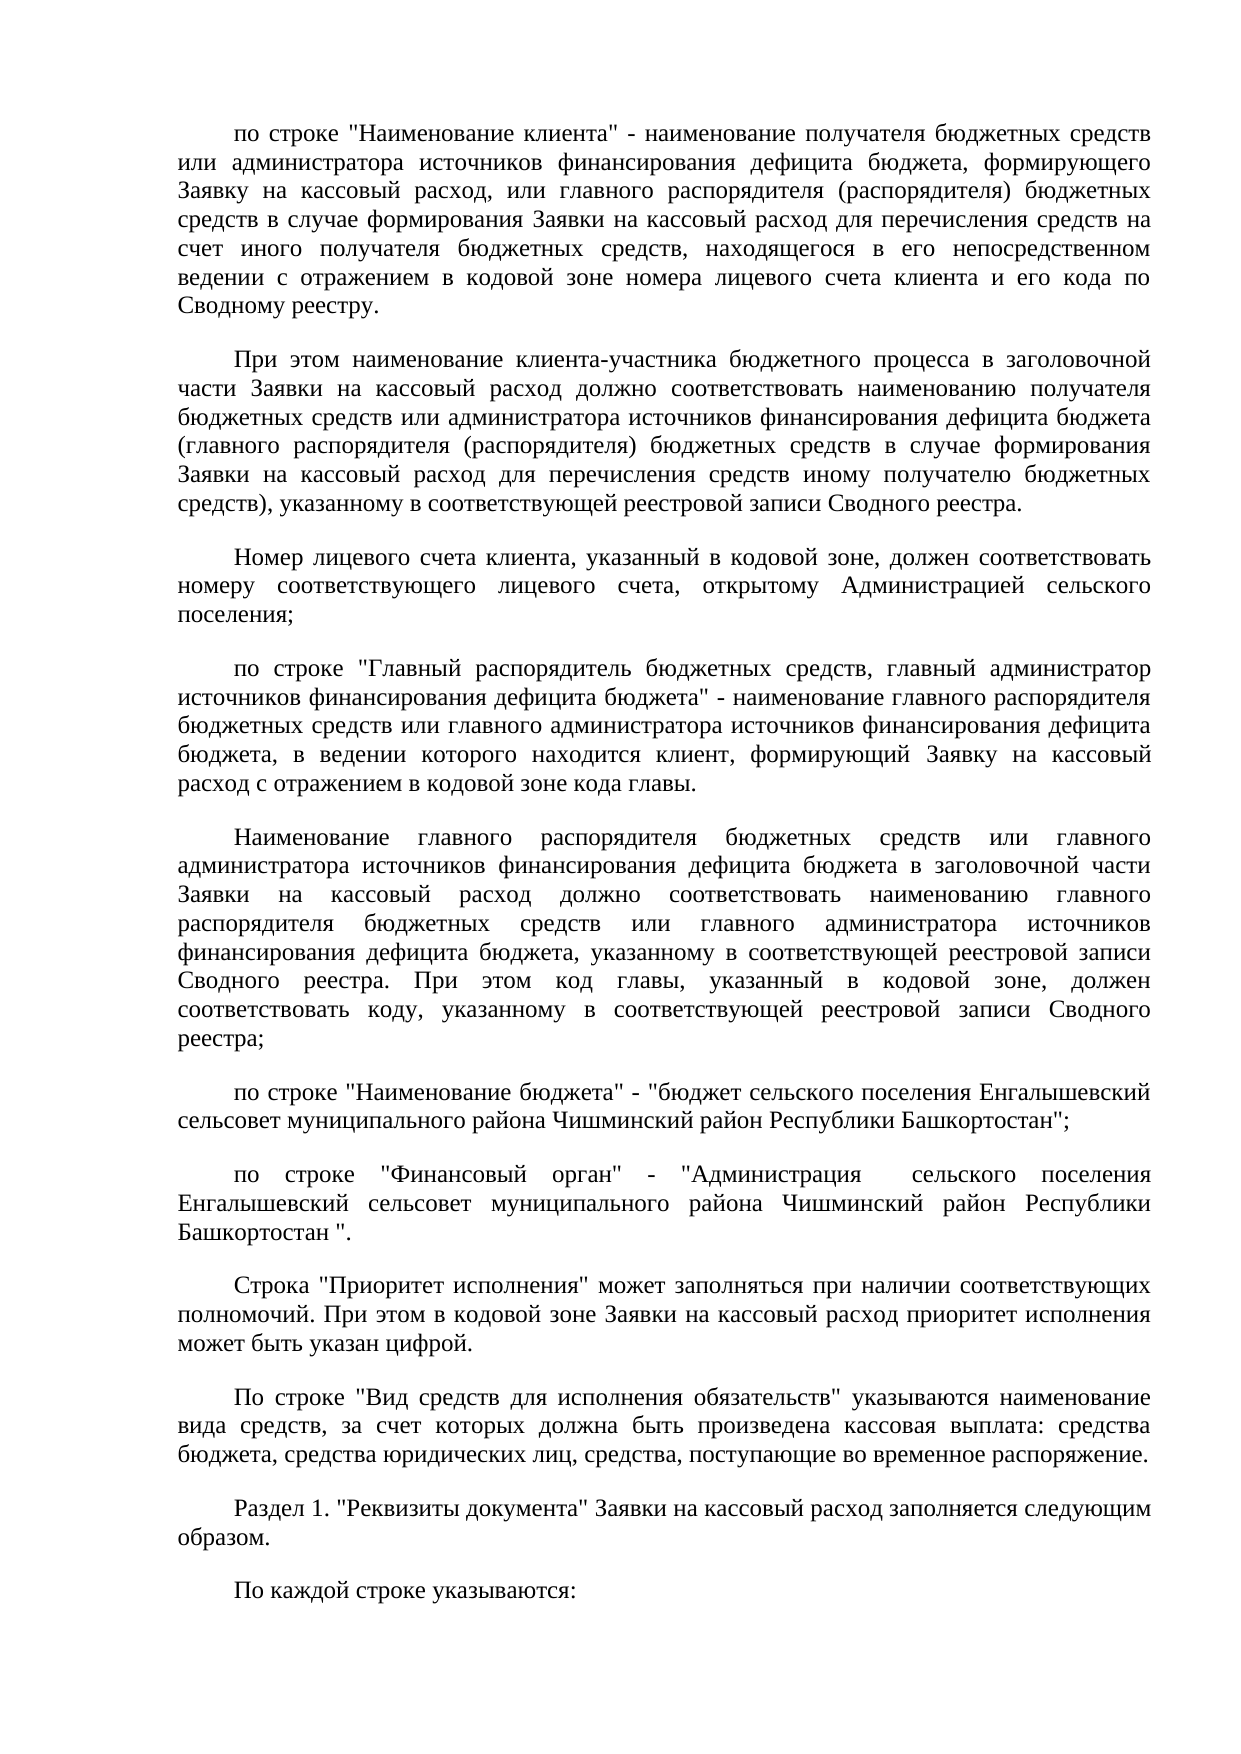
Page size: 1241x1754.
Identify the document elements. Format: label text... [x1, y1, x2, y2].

text Раздел 1. "Реквизиты документа" Заявки на кассовый расход заполняется следующим образом. [177, 1493, 1152, 1551]
text по строке "Наименование клиента" - наименование получателя бюджетных средств или администратора источников финансирования дефицита бюджета, формирующего Заявку на кассовый расход, или главного распорядителя (распорядителя) бюджетных средств в случае формирования Заявки на кассовый расход для перечисления средств на счет иного получателя бюджетных средств, находящегося в его непосредственном ведении с отражением в кодовой зоне номера лицевого счета клиента и его кода по Сводному реестру. [177, 118, 1152, 319]
text При этом наименование клиента-участника бюджетного процесса в заголовочной части Заявки на кассовый расход должно соответствовать наименованию получателя бюджетных средств или администратора источников финансирования дефицита бюджета (главного распорядителя (распорядителя) бюджетных средств в случае формирования Заявки на кассовый расход для перечисления средств иному получателю бюджетных средств), указанному в соответствующей реестровой записи Сводного реестра. [177, 344, 1152, 517]
text Наименование главного распорядителя бюджетных средств или главного администратора источников финансирования дефицита бюджета в заголовочной части Заявки на кассовый расход должно соответствовать наименованию главного распорядителя бюджетных средств или главного администратора источников финансирования дефицита бюджета, указанному в соответствующей реестровой записи Сводного реестра. При этом код главы, указанный в кодовой зоне, должен соответствовать коду, указанному в соответствующей реестровой записи Сводного реестра; [177, 822, 1152, 1052]
text по строке "Финансовый орган" - "Администрация сельского поселения Енгалышевский сельсовет муниципального района Чишминский район Республики Башкортостан ". [177, 1159, 1152, 1246]
text По строке "Вид средств для исполнения обязательств" указываются наименование вида средств, за счет которых должна быть произведена кассовая выплата: средства бюджета, средства юридических лиц, средства, поступающие во временное распоряжение. [177, 1382, 1152, 1468]
text Строка "Приоритет исполнения" может заполняться при наличии соответствующих полномочий. При этом в кодовой зоне Заявки на кассовый расход приоритет исполнения может быть указан цифрой. [177, 1271, 1152, 1357]
text по строке "Наименование бюджета" - "бюджет сельского поселения Енгалышевский сельсовет муниципального района Чишминский район Республики Башкортостан"; [177, 1077, 1152, 1134]
text По каждой строке указываются: [177, 1576, 1152, 1604]
text Номер лицевого счета клиента, указанный в кодовой зоне, должен соответствовать номеру соответствующего лицевого счета, открытому Администрацией сельского поселения; [177, 542, 1152, 628]
text по строке "Главный распорядитель бюджетных средств, главный администратор источников финансирования дефицита бюджета" - наименование главного распорядителя бюджетных средств или главного администратора источников финансирования дефицита бюджета, в ведении которого находится клиент, формирующий Заявку на кассовый расход с отражением в кодовой зоне кода главы. [177, 653, 1152, 797]
